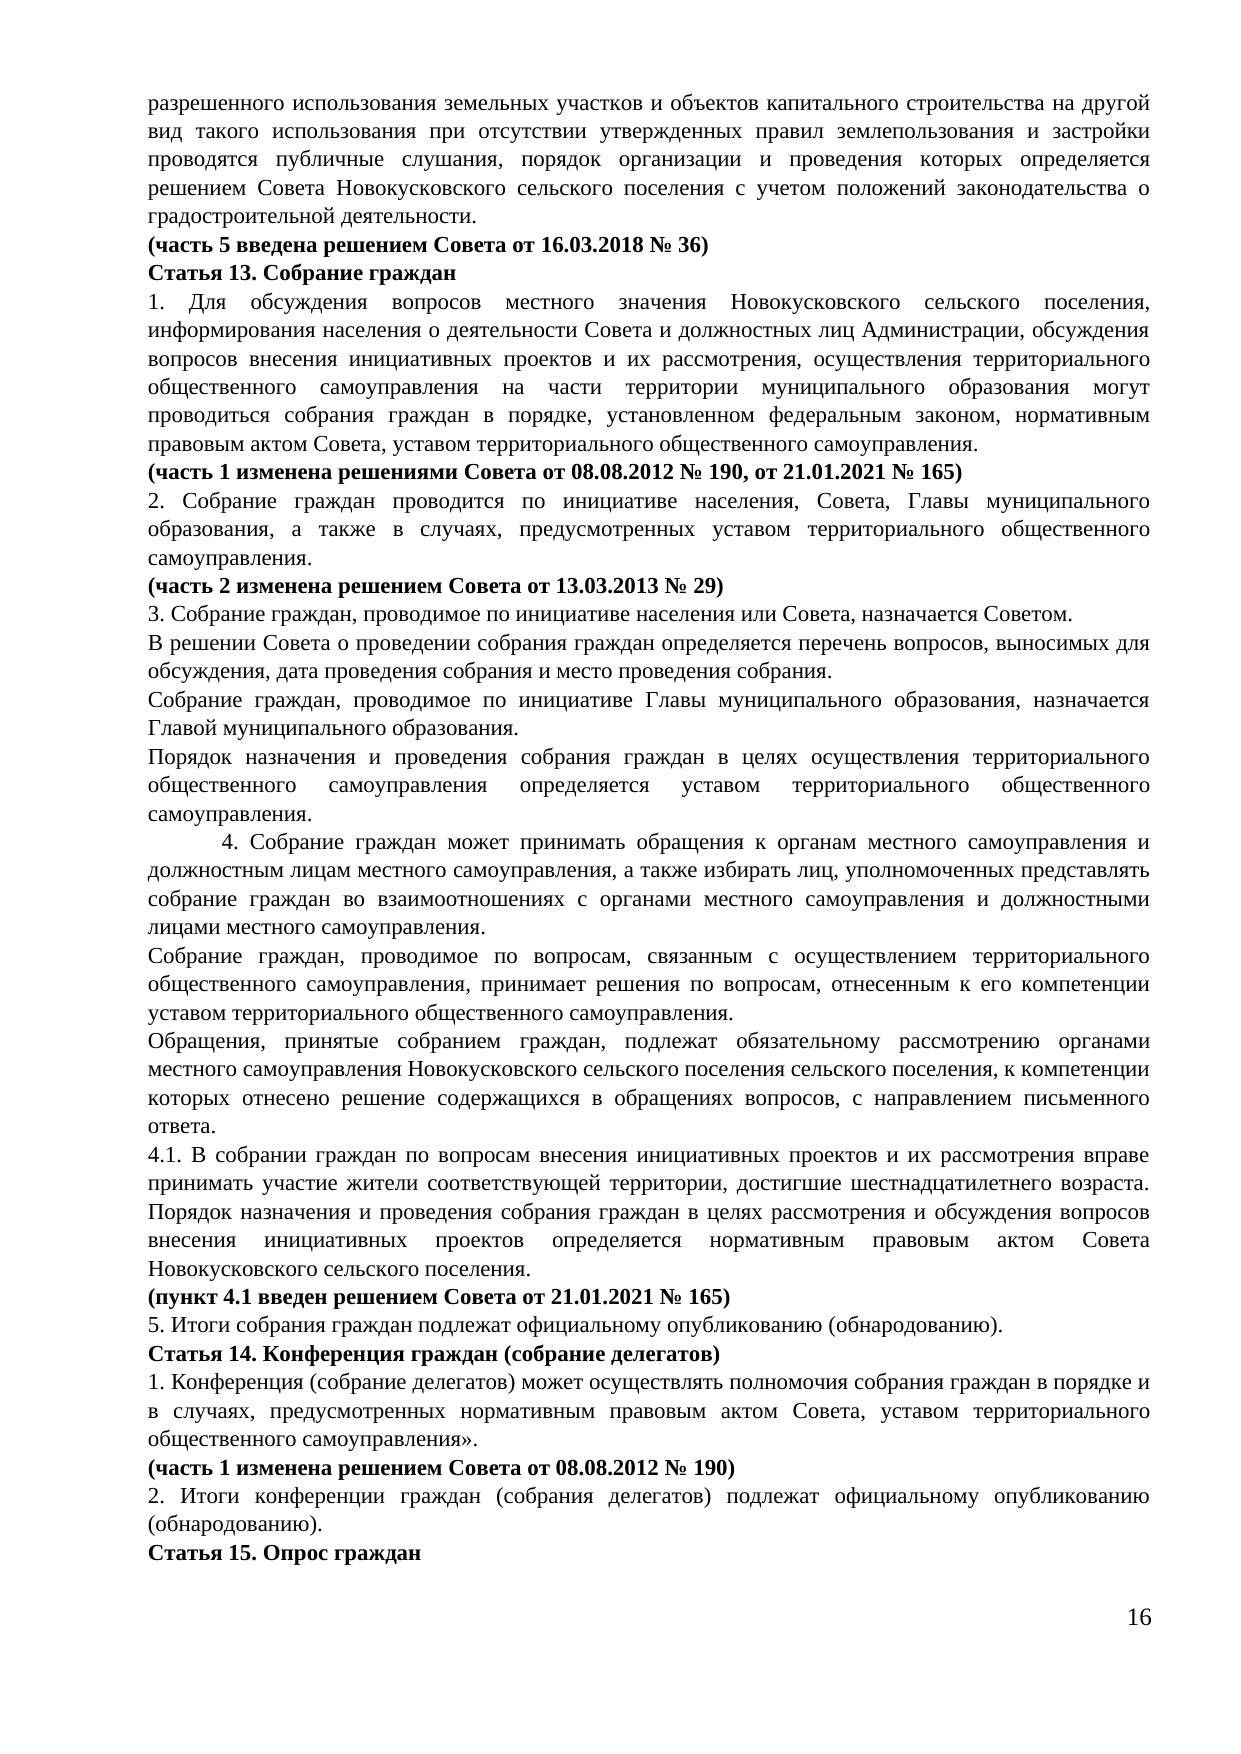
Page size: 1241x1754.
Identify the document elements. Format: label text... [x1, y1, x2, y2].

text 4.1. В собрании граждан по вопросам внесения инициативных проектов и их рассмотрения вправе принимать участие жители соответствующей территории, достигшие шестнадцатилетнего возраста. Порядок назначения и проведения собрания граждан в целях рассмотрения и обсуждения вопросов внесения инициативных проектов определяется нормативным правовым актом Совета Новокусковского сельского поселения. [148, 1141, 1152, 1281]
text Статья 14. Конференция граждан (собрание делегатов) [148, 1340, 1152, 1366]
text В решении Совета о проведении собрания граждан определяется перечень вопросов, выносимых для обсуждения, дата проведения собрания и место проведения собрания. [148, 629, 1152, 684]
text 5. Итоги собрания граждан подлежат официальному опубликованию (обнародованию). [148, 1311, 1152, 1338]
text Статья 13. Собрание граждан [148, 259, 1152, 286]
text Статья 15. Опрос граждан [148, 1539, 1152, 1565]
text Обращения, принятые собранием граждан, подлежат обязательному рассмотрению органами местного самоуправления Новокусковского сельского поселения сельского поселения, к компетенции которых отнесено решение содержащихся в обращениях вопросов, с направлением письменного ответа. [148, 1027, 1152, 1139]
text 2. Итоги конференции граждан (собрания делегатов) подлежат официальному опубликованию (обнародованию). [148, 1482, 1152, 1537]
text Собрание граждан, проводимое по инициативе Главы муниципального образования, назначается Главой муниципального образования. [148, 686, 1152, 741]
text (часть 1 изменена решением Совета от 08.08.2012 № 190) [148, 1454, 1152, 1480]
text Собрание граждан, проводимое по вопросам, связанным с осуществлением территориального общественного самоуправления, принимает решения по вопросам, отнесенным к его компетенции уставом территориального общественного самоуправления. [148, 942, 1152, 1025]
text (часть 1 изменена решениями Совета от 08.08.2012 № 190, от 21.01.2021 № 165) [148, 458, 1152, 485]
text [148, 89, 1152, 229]
text (пункт 4.1 введен решением Совета от 21.01.2021 № 165) [148, 1283, 1152, 1309]
text 1. Для обсуждения вопросов местного значения Новокусковского сельского поселения, информирования населения о деятельности Совета и должностных лиц Администрации, обсуждения вопросов внесения инициативных проектов и их рассмотрения, осуществления территориального общественного самоуправления на части территории муниципального образования могут проводиться собрания граждан в порядке, установленном федеральным законом, нормативным правовым актом Совета, уставом территориального общественного самоуправления. [148, 288, 1152, 456]
text 2. Собрание граждан проводится по инициативе населения, Совета, Главы муниципального образования, а также в случаях, предусмотренных уставом территориального общественного самоуправления. [148, 487, 1152, 570]
text 4. Собрание граждан может принимать обращения к органам местного самоуправления и должностным лицам местного самоуправления, а также избирать лиц, уполномоченных представлять собрание граждан во взаимоотношениях с органами местного самоуправления и должностными лицами местного самоуправления. [148, 828, 1152, 940]
text 3. Собрание граждан, проводимое по инициативе населения или Совета, назначается Советом. [148, 601, 1152, 627]
text Порядок назначения и проведения собрания граждан в целях осуществления территориального общественного самоуправления определяется уставом территориального общественного самоуправления. [148, 743, 1152, 826]
text (часть 2 изменена решением Совета от 13.03.2013 № 29) [148, 572, 1152, 598]
text 1. Конференция (собрание делегатов) может осуществлять полномочия собрания граждан в порядке и в случаях, предусмотренных нормативным правовым актом Совета, уставом территориального общественного самоуправления». [148, 1368, 1152, 1452]
text (часть 5 введена решением Совета от 16.03.2018 № 36) [148, 231, 1152, 257]
